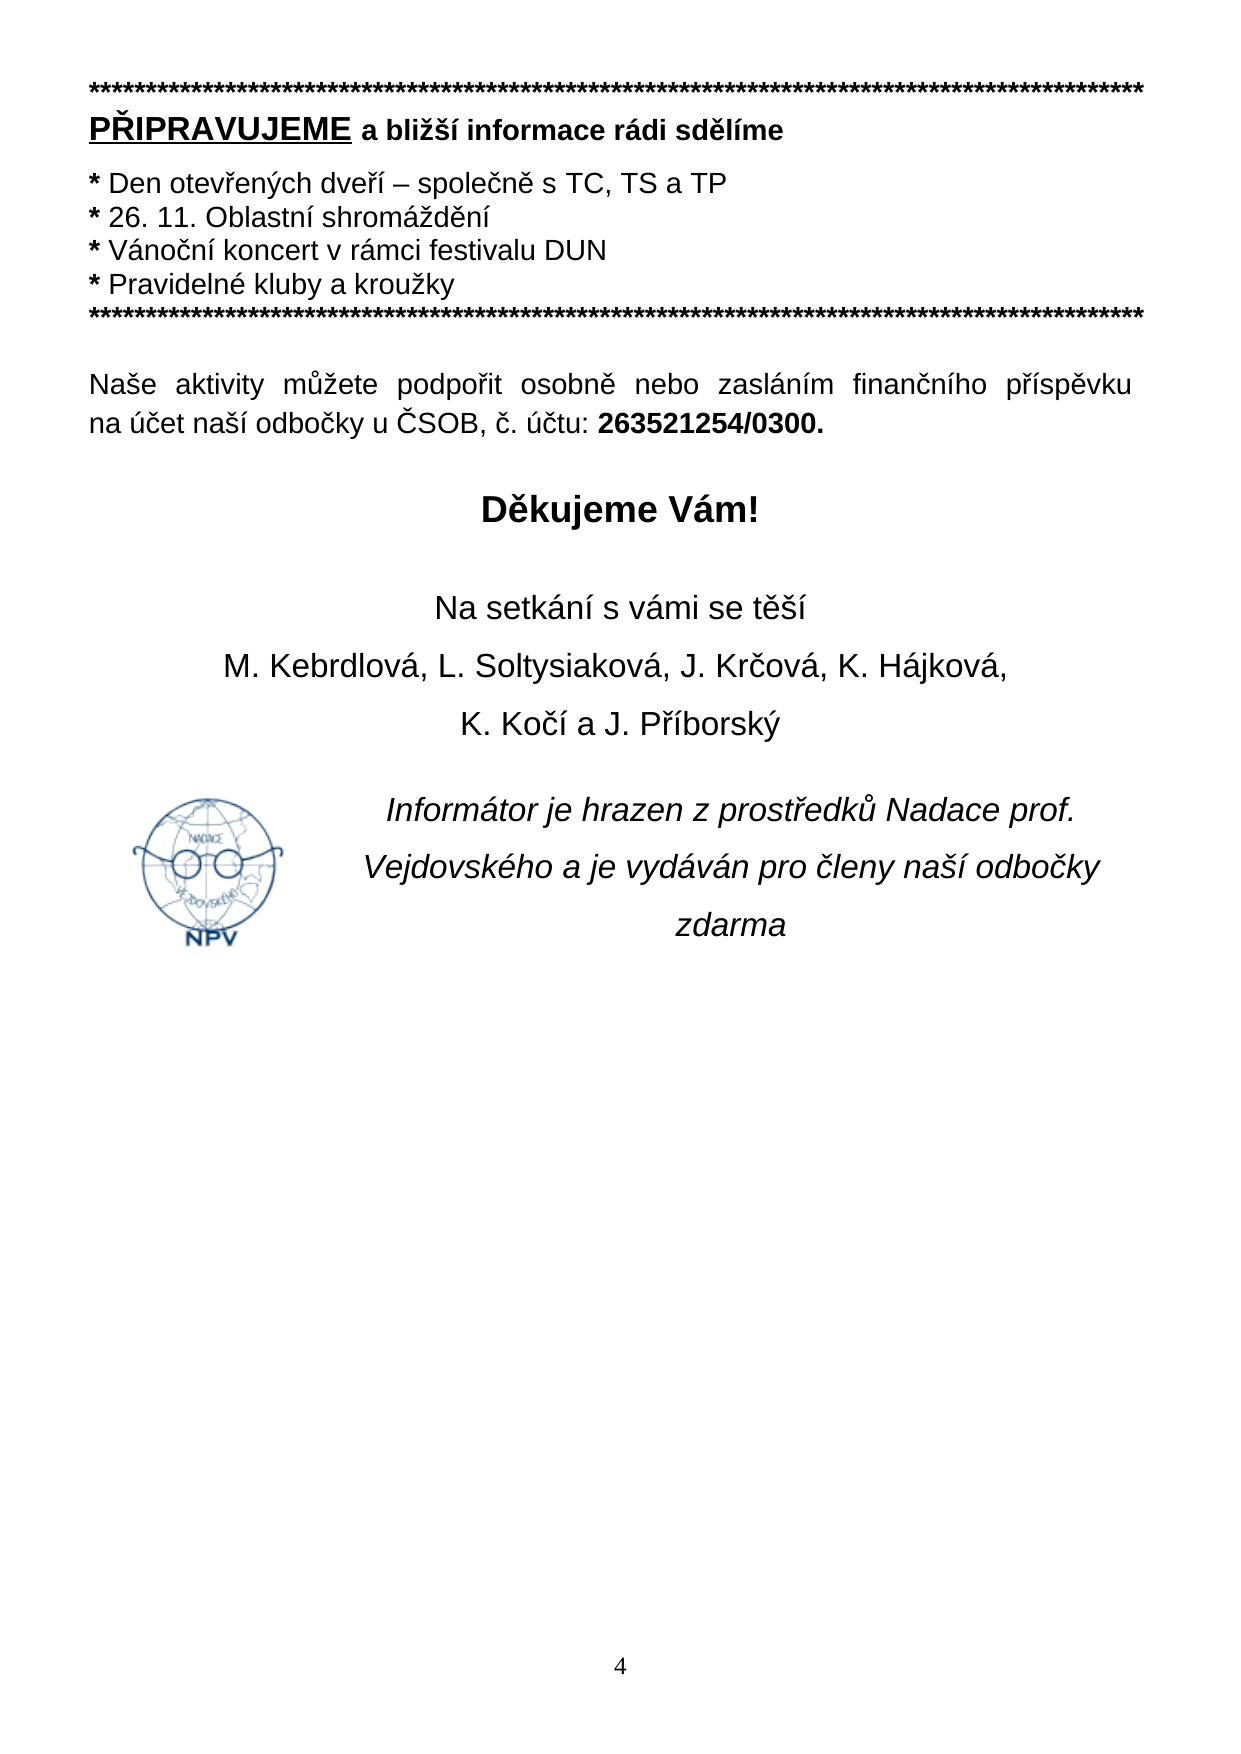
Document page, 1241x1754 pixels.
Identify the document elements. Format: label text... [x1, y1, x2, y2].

picture [116, 793, 294, 957]
text * Den otevřených dveří – společně s TC, TS a TP [89, 166, 1152, 200]
text Na setkání s vámi se těší [89, 588, 1152, 627]
text ********************************************************************************************* [89, 300, 1152, 334]
text * 26. 11. Oblastní shromáždění [89, 200, 1152, 233]
text Děkujeme Vám! [89, 488, 1152, 531]
text Informátor je hrazen z prostředků Nadace prof. Vejdovského a je vydáván pro členy naší odbočky zdarma [89, 790, 1152, 943]
text * Vánoční koncert v rámci festivalu DUN [89, 233, 1152, 267]
text PŘIPRAVUJEME a bližší informace rádi sdělíme [89, 108, 1152, 147]
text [89, 75, 1152, 108]
text * Pravidelné kluby a kroužky [89, 267, 1152, 300]
text M. Kebrdlová, L. Soltysiaková, J. Krčová, K. Hájková, K. Kočí a J. Příborský [89, 646, 1152, 742]
text Naše aktivity můžete podpořit osobně nebo zasláním finančního příspěvku na účet naší odbočky u ČSOB, č. účtu: 263521254/0300. [89, 367, 1152, 439]
